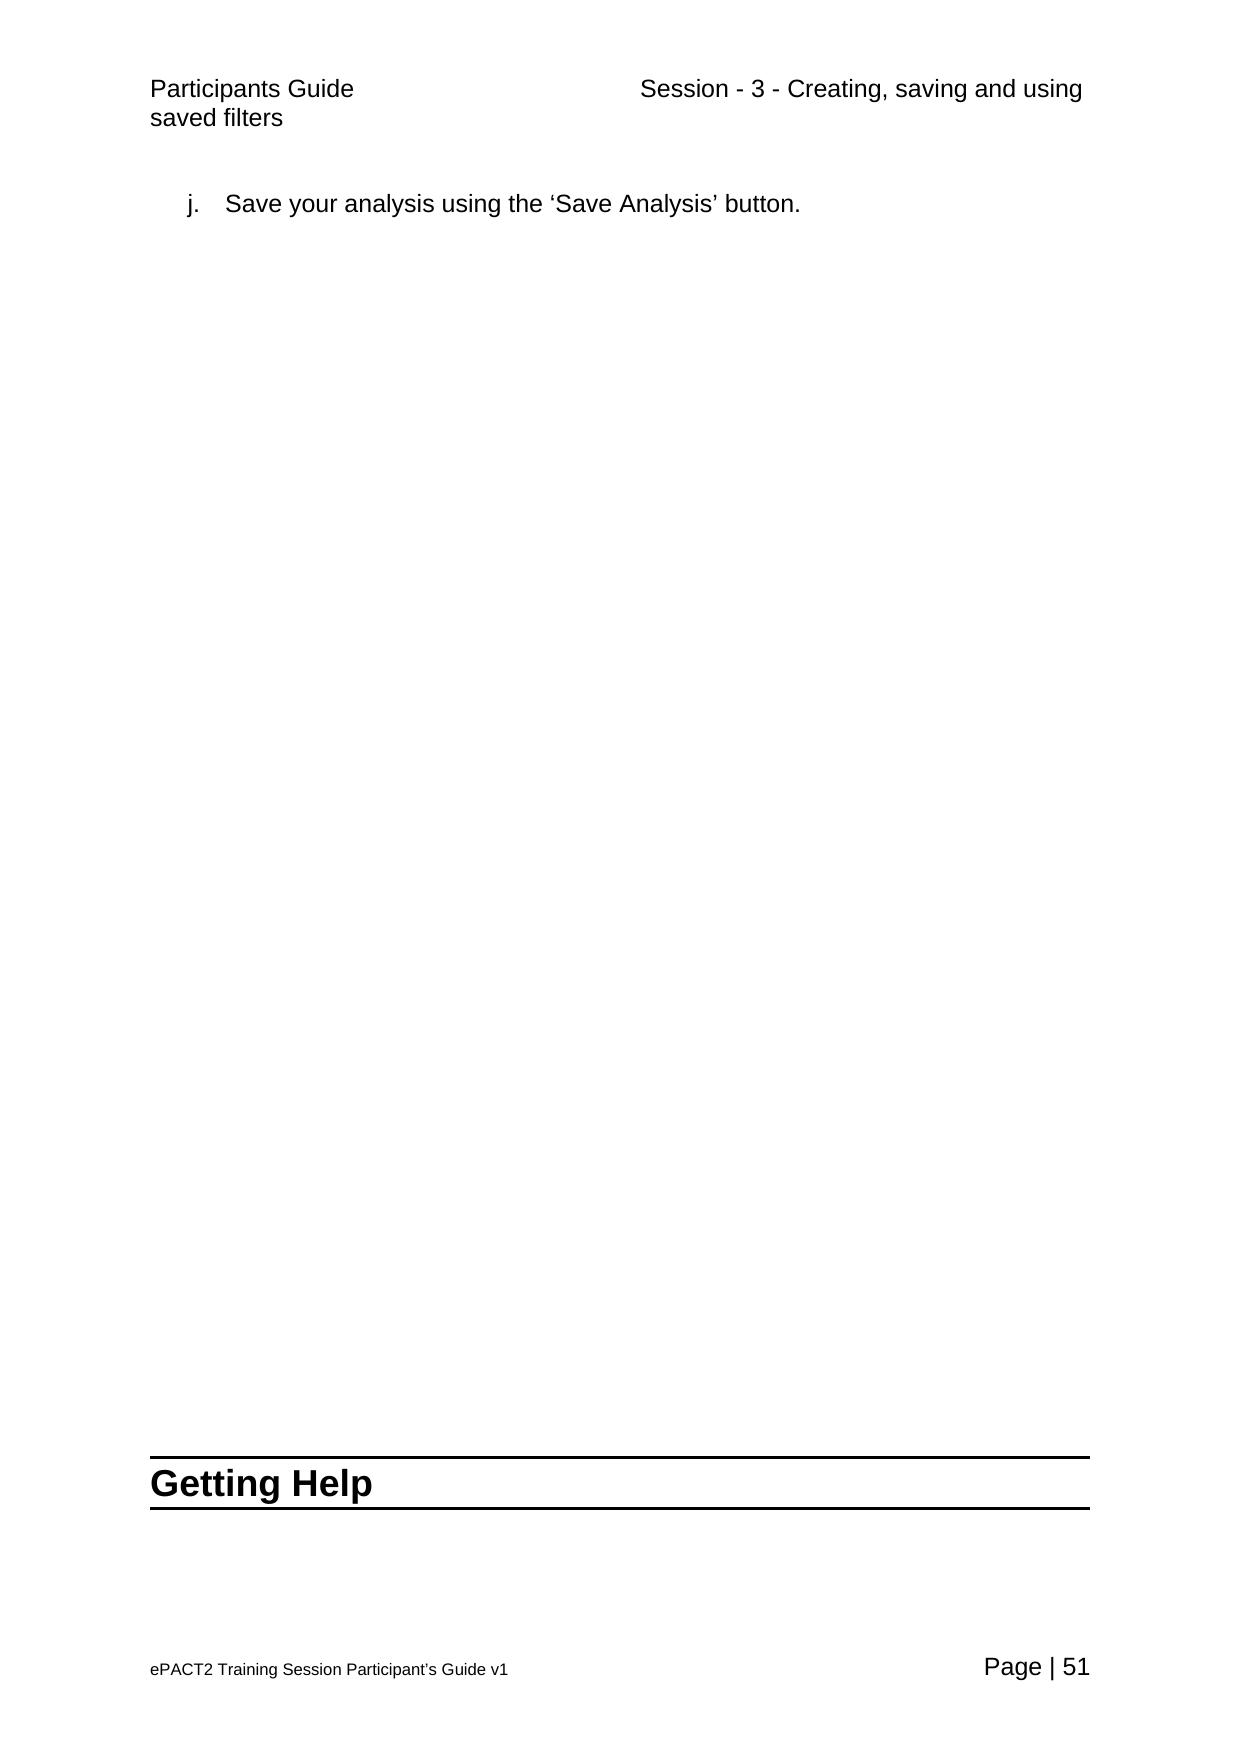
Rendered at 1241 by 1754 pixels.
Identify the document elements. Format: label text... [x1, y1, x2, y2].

subtitle Getting Help [150, 1459, 1090, 1507]
list Save your analysis using the ‘Save Analysis’ button. [187, 189, 1090, 217]
